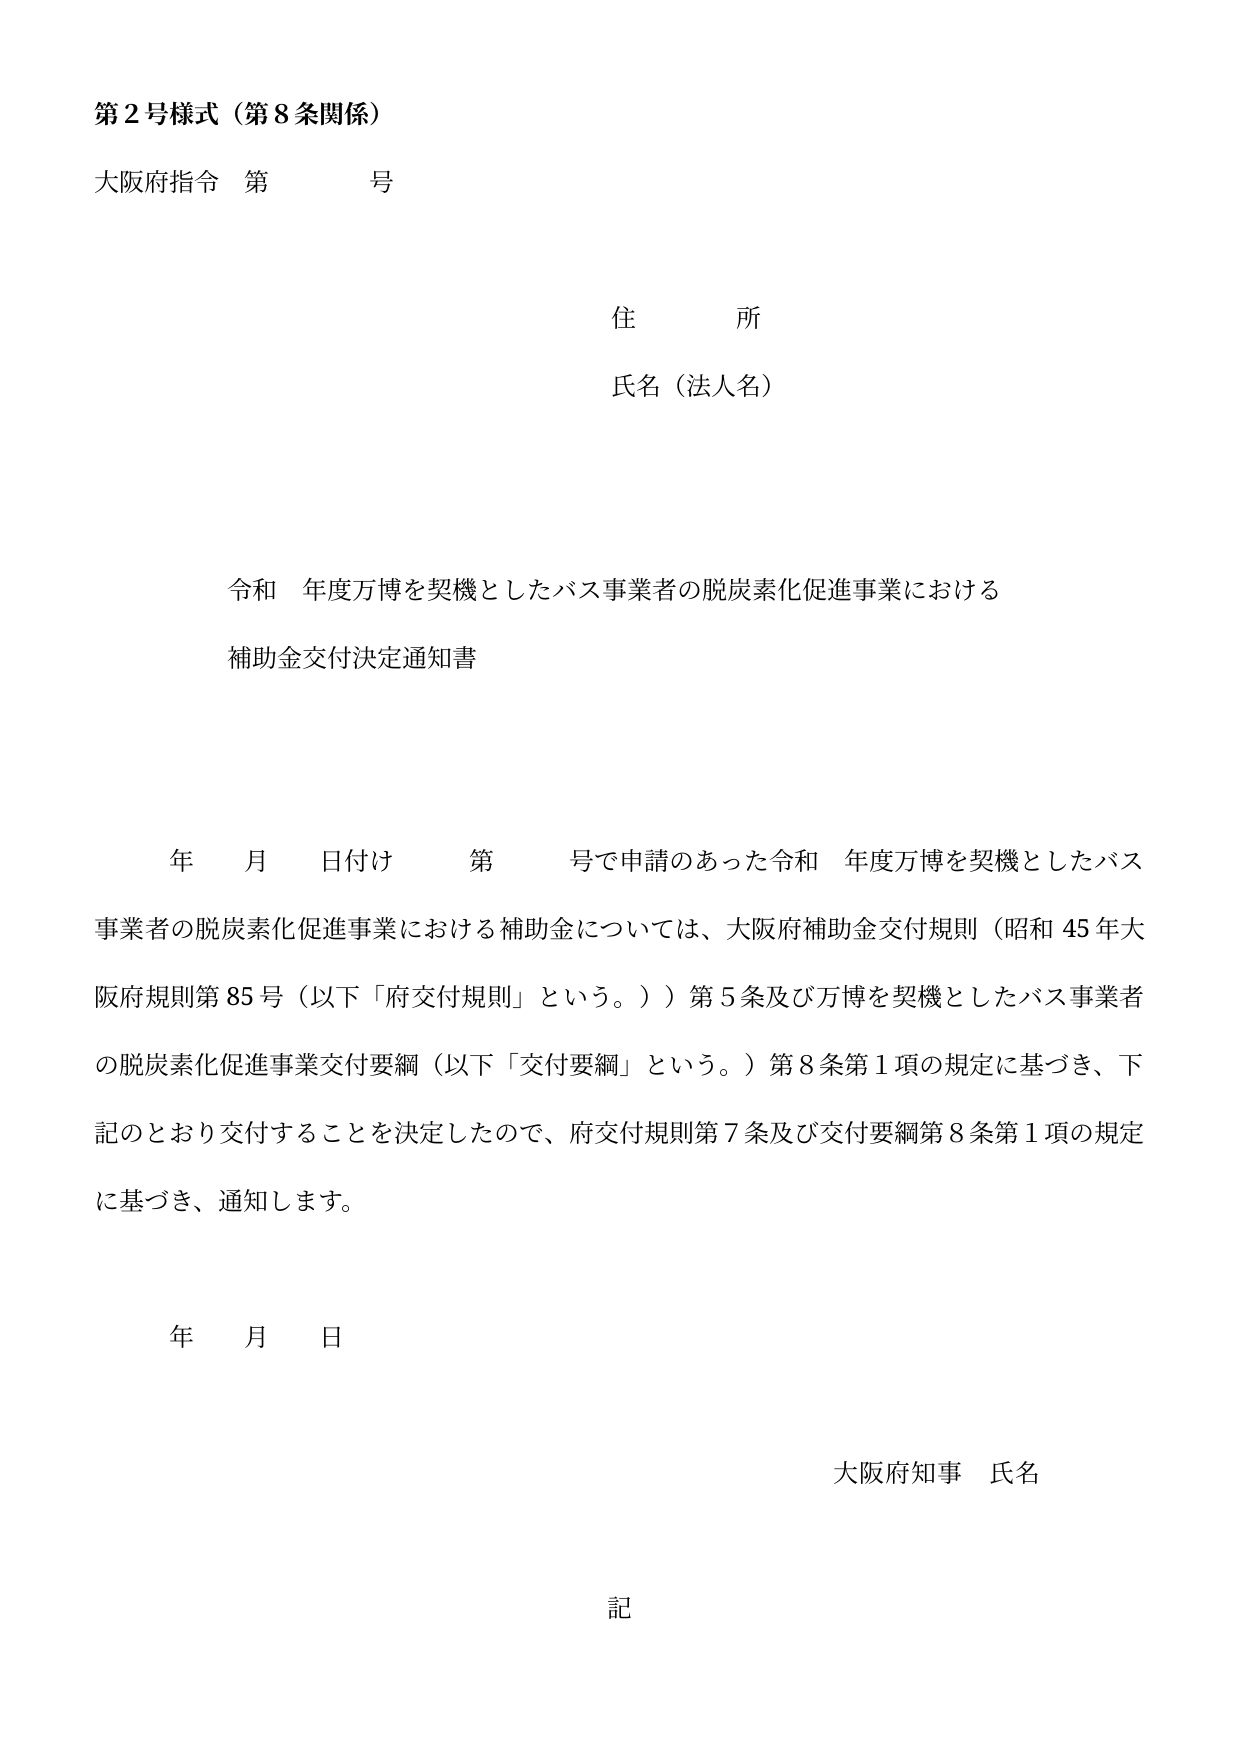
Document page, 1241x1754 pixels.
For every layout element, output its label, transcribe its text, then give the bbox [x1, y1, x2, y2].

text 令和 年度万博を契機としたバス事業者の脱炭素化促進事業における [227, 554, 1146, 622]
text 大阪府知事 氏名 [833, 1437, 1146, 1505]
text 大阪府指令 第 号 [94, 147, 1146, 215]
text 補助金交付決定通知書 [227, 622, 1146, 690]
text 氏名（法人名） [390, 351, 1146, 418]
text 年 月 日付け 第 号で申請のあった令和 年度万博を契機としたバス事業者の脱炭素化促進事業における補助金については、大阪府補助金交付規則（昭和45年大阪府規則第85号（以下「府交付規則」という。））第５条及び万博を契機としたバス事業者の脱炭素化促進事業交付要綱（以下「交付要綱」という。）第８条第１項の規定に基づき、下記のとおり交付することを決定したので、府交付規則第７条及び交付要綱第８条第１項の規定に基づき、通知します。 [94, 826, 1146, 1233]
text 年 月 日 [94, 1301, 1146, 1369]
text 住 所 [94, 283, 1146, 351]
text 第２号様式（第８条関係） [94, 79, 1146, 147]
text 記 [94, 1573, 1146, 1641]
